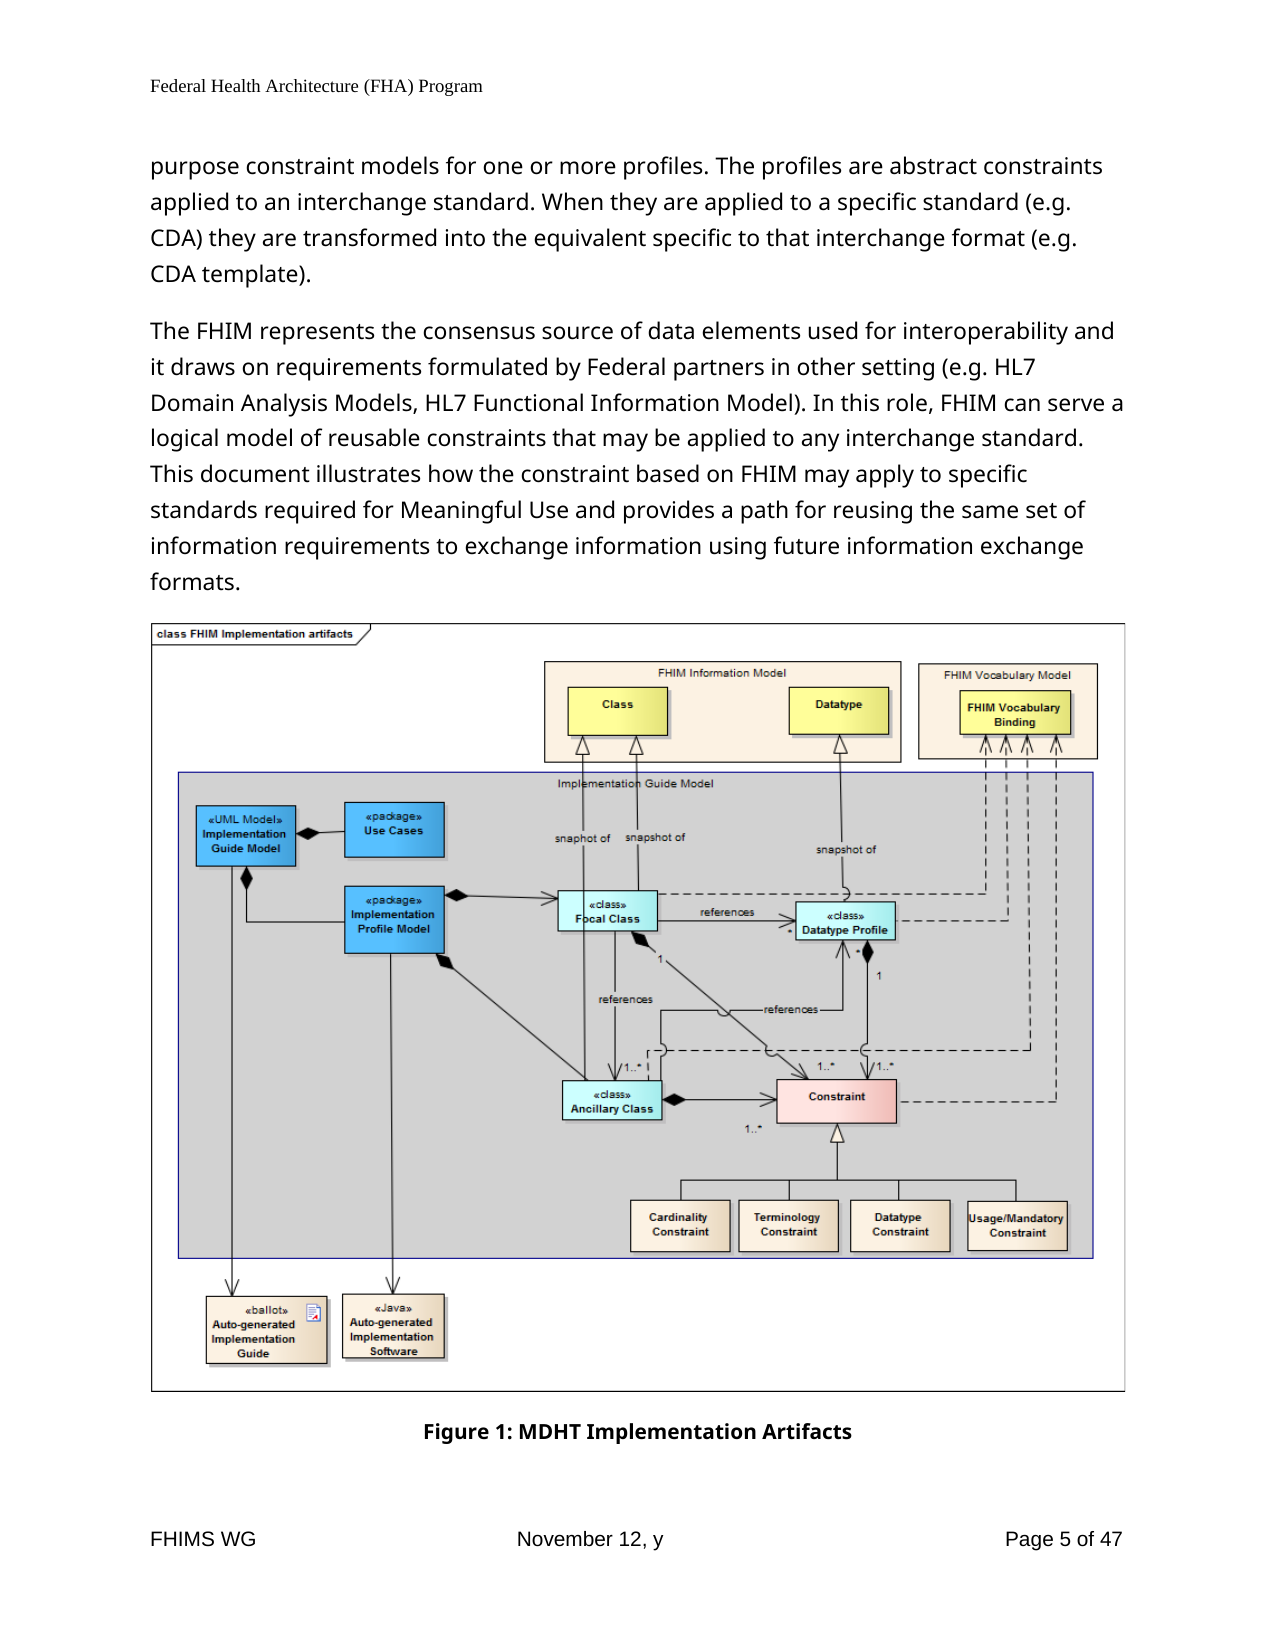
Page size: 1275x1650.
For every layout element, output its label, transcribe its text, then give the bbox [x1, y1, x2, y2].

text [150, 150, 1125, 289]
picture [150, 622, 1125, 1392]
text The FHIM represents the consensus source of data elements used for interoperability and it draws on requirements formulated by Federal partners in other setting (e.g. HL7 Domain Analysis Models, HL7 Functional Information Model). In this role, FHIM can serve a logical model of reusable constraints that may be applied to any interchange standard. This document illustrates how the constraint based on FHIM may apply to specific standards required for Meaningful Use and provides a path for reusing the same set of information requirements to exchange information using future information exchange formats. [150, 314, 1125, 597]
text Figure 1: MDHT Implementation Artifacts [150, 1417, 1125, 1446]
